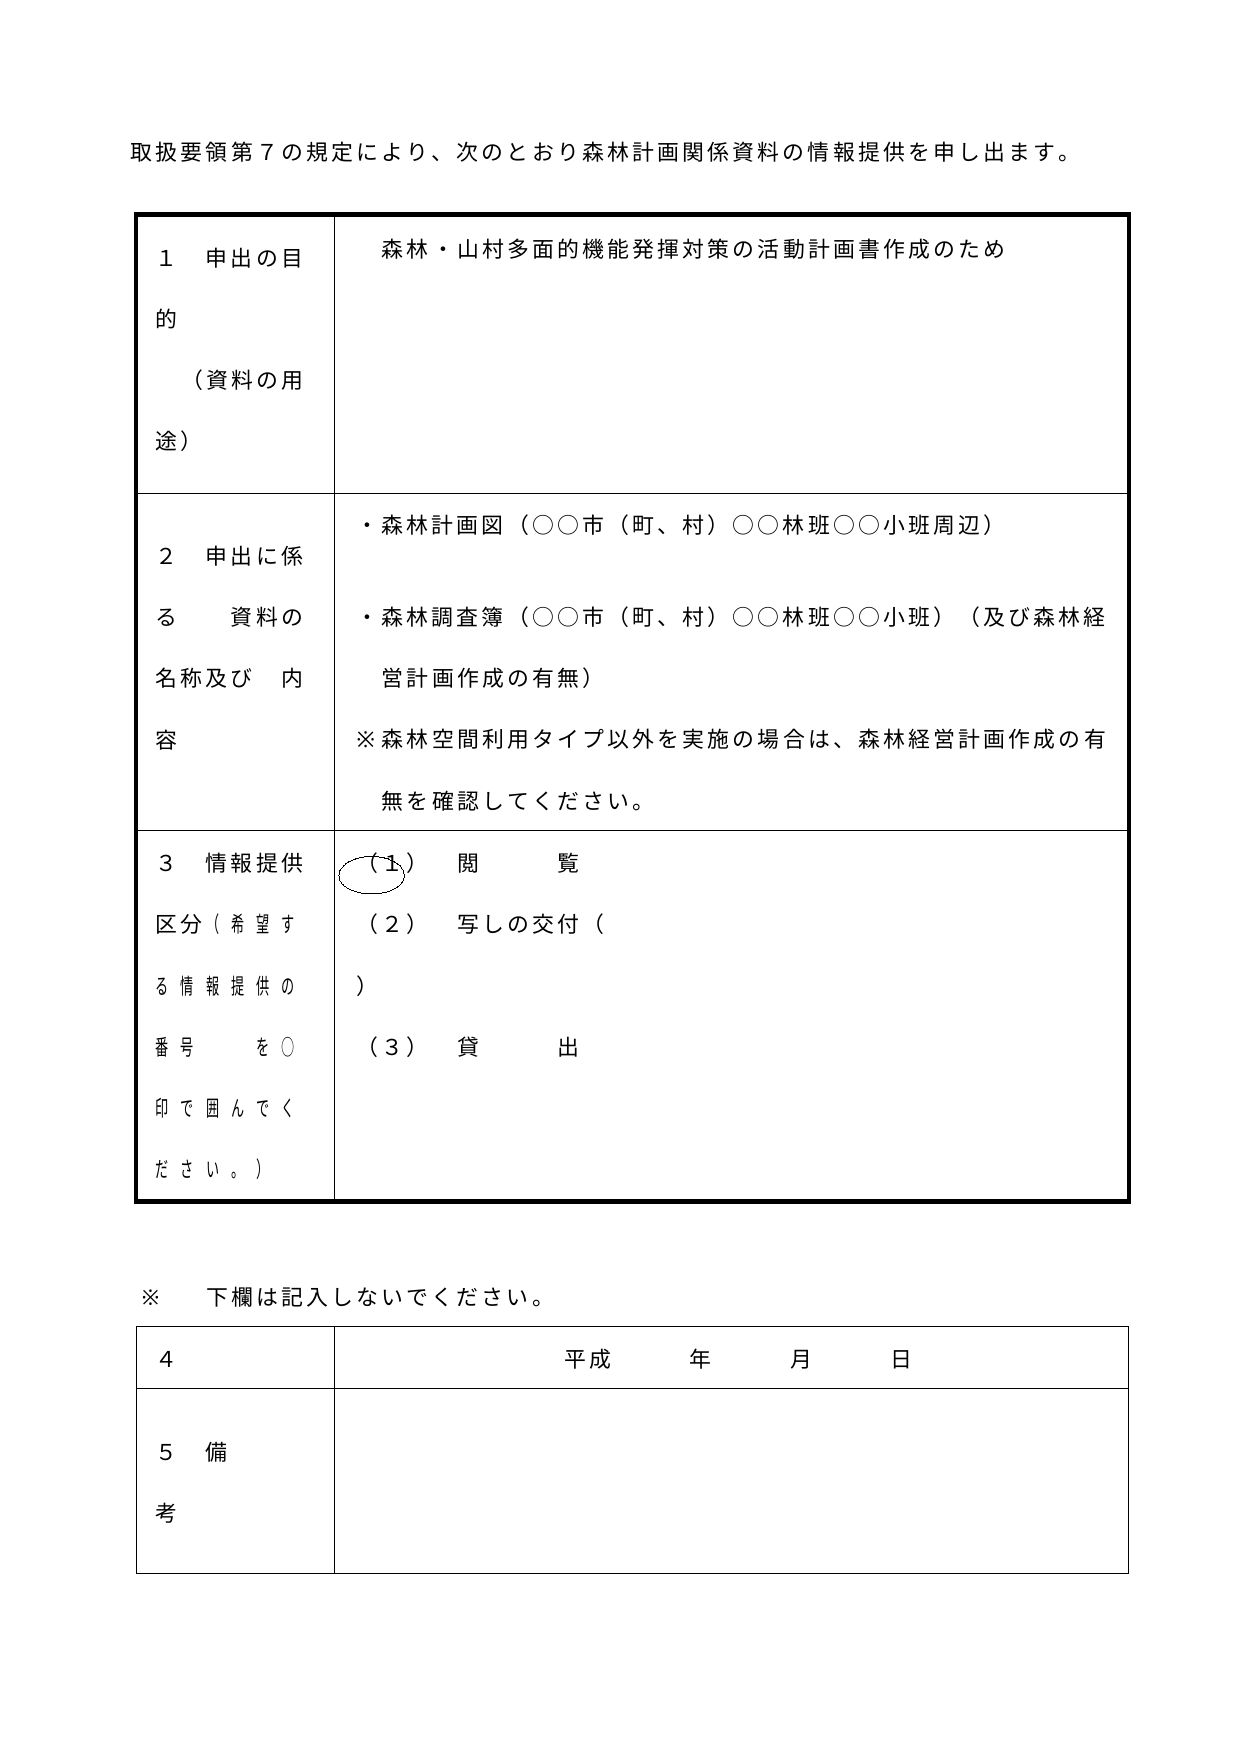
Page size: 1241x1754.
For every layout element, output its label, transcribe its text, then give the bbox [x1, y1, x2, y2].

table_cell ５ 備 考 [137, 1389, 334, 1573]
text ※ 下欄は記入しないでください。 [131, 1265, 1109, 1326]
table_cell [335, 1389, 1128, 1573]
table_cell （１） 閲 覧 （２） 写しの交付（ ） （３） 貸 出 [335, 831, 1127, 1199]
table_cell ２ 申出に係る 資料の名称及び 内容 [138, 494, 334, 830]
table_cell ３ 情報提供区分（希望する情報提供の番号 を○印で囲んでください。） [138, 831, 334, 1199]
table_header ４ [137, 1327, 334, 1388]
table_header 森林・山村多面的機能発揮対策の活動計画書作成のため [335, 217, 1127, 492]
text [131, 120, 1109, 181]
table_header 平成 年 月 日 [335, 1327, 1128, 1388]
table_cell ・森林計画図（○○市（町、村）○○林班○○小班周辺） ・森林調査簿（○○市（町、村）○○林班○○小班）（及び森林経営計画作成の有無） ※森林空間利用タイプ以外を実施の場合は、森林経営計画作成の有無を確認してください。 [335, 494, 1127, 830]
table_header １ 申出の目的 （資料の用途） [138, 217, 334, 492]
